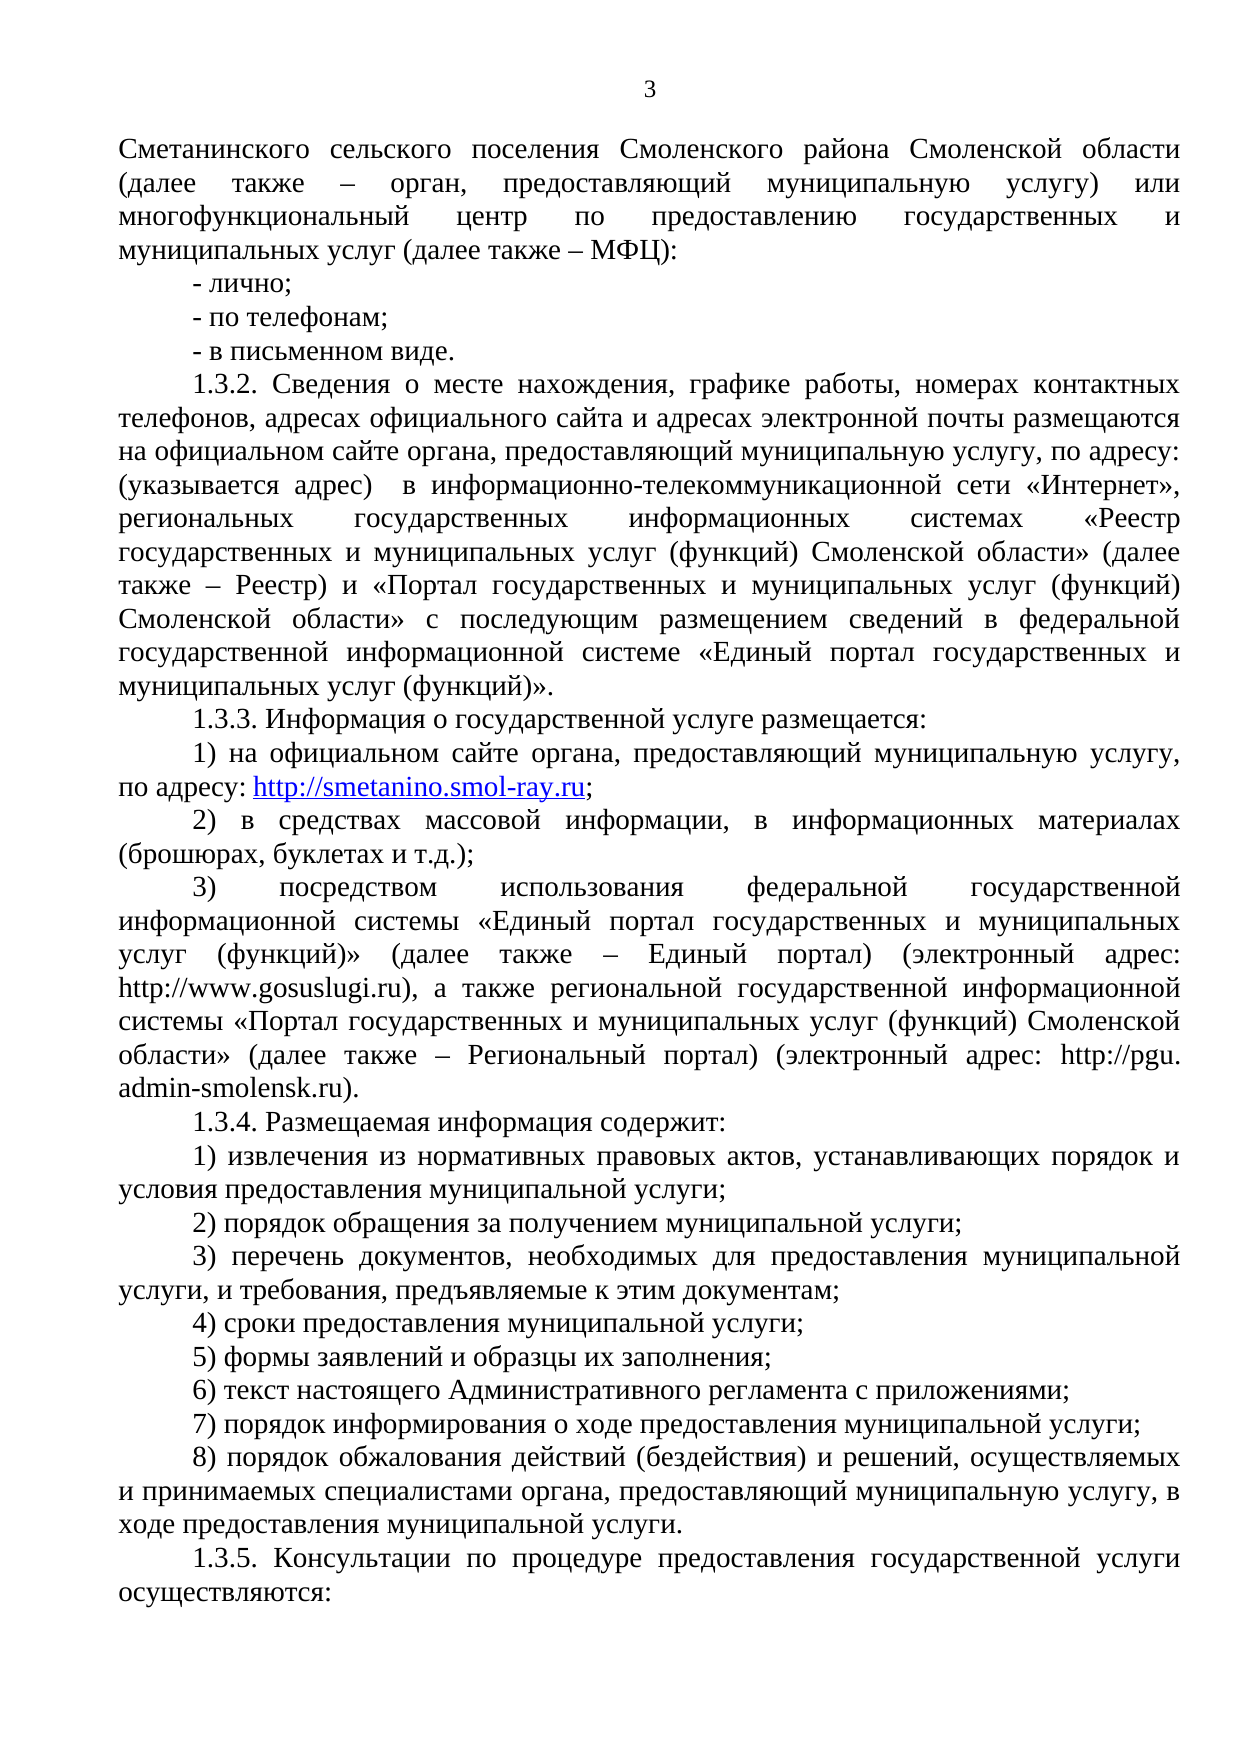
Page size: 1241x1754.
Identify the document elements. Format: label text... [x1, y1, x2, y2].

text 1.3.2. Сведения о месте нахождения, графике работы, номерах контактных телефонов, адресах официального сайта и адресах электронной почты размещаются на официальном сайте органа, предоставляющий муниципальную услугу, по адресу: (указывается адрес) в информационно-телекоммуникационной сети «Интернет», региональных государственных информационных системах «Реестр государственных и муниципальных услуг (функций) Смоленской области» (далее также – Реестр) и «Портал государственных и муниципальных услуг (функций) Смоленской области» с последующим размещением сведений в федеральной государственной информационной системе «Единый портал государственных и муниципальных услуг (функций)». [118, 366, 1181, 702]
text 1) на официальном сайте органа, предоставляющий муниципальную услугу, по адресу: http://smetanino.smol-ray.ru; [118, 735, 1181, 802]
text 5) формы заявлений и образцы их заполнения; [118, 1339, 1181, 1372]
text 1.3.4. Размещаемая информация содержит: [118, 1104, 1181, 1138]
text 2) в средствах массовой информации, в информационных материалах (брошюрах, буклетах и т.д.); [118, 802, 1181, 869]
text - в письменном виде. [118, 333, 1181, 366]
text 3) посредством использования федеральной государственной информационной системы «Единый портал государственных и муниципальных услуг (функций)» (далее также – Единый портал) (электронный адрес: http://www.gosuslugi.ru), а также региональной государственной информационной системы «Портал государственных и муниципальных услуг (функций) Смоленской области» (далее также – Региональный портал) (электронный адрес: http://pgu. admin-smolensk.ru). [118, 869, 1181, 1104]
text 4) сроки предоставления муниципальной услуги; [118, 1305, 1181, 1339]
text 3) перечень документов, необходимых для предоставления муниципальной услуги, и требования, предъявляемые к этим документам; [118, 1238, 1181, 1305]
text 7) порядок информирования о ходе предоставления муниципальной услуги; [118, 1406, 1181, 1439]
text 1) извлечения из нормативных правовых актов, устанавливающих порядок и условия предоставления муниципальной услуги; [118, 1138, 1181, 1205]
text 8) порядок обжалования действий (бездействия) и решений, осуществляемых и принимаемых специалистами органа, предоставляющий муниципальную услугу, в ходе предоставления муниципальной услуги. [118, 1439, 1181, 1540]
text - по телефонам; [118, 299, 1181, 333]
text 1.3.5. Консультации по процедуре предоставления государственной услуги осуществляются: [118, 1540, 1181, 1607]
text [118, 131, 1181, 266]
text 2) порядок обращения за получением муниципальной услуги; [118, 1205, 1181, 1238]
text 6) текст настоящего Административного регламента с приложениями; [118, 1372, 1181, 1406]
text 1.3.3. Информация о государственной услуге размещается: [118, 702, 1181, 735]
text - лично; [118, 266, 1181, 299]
